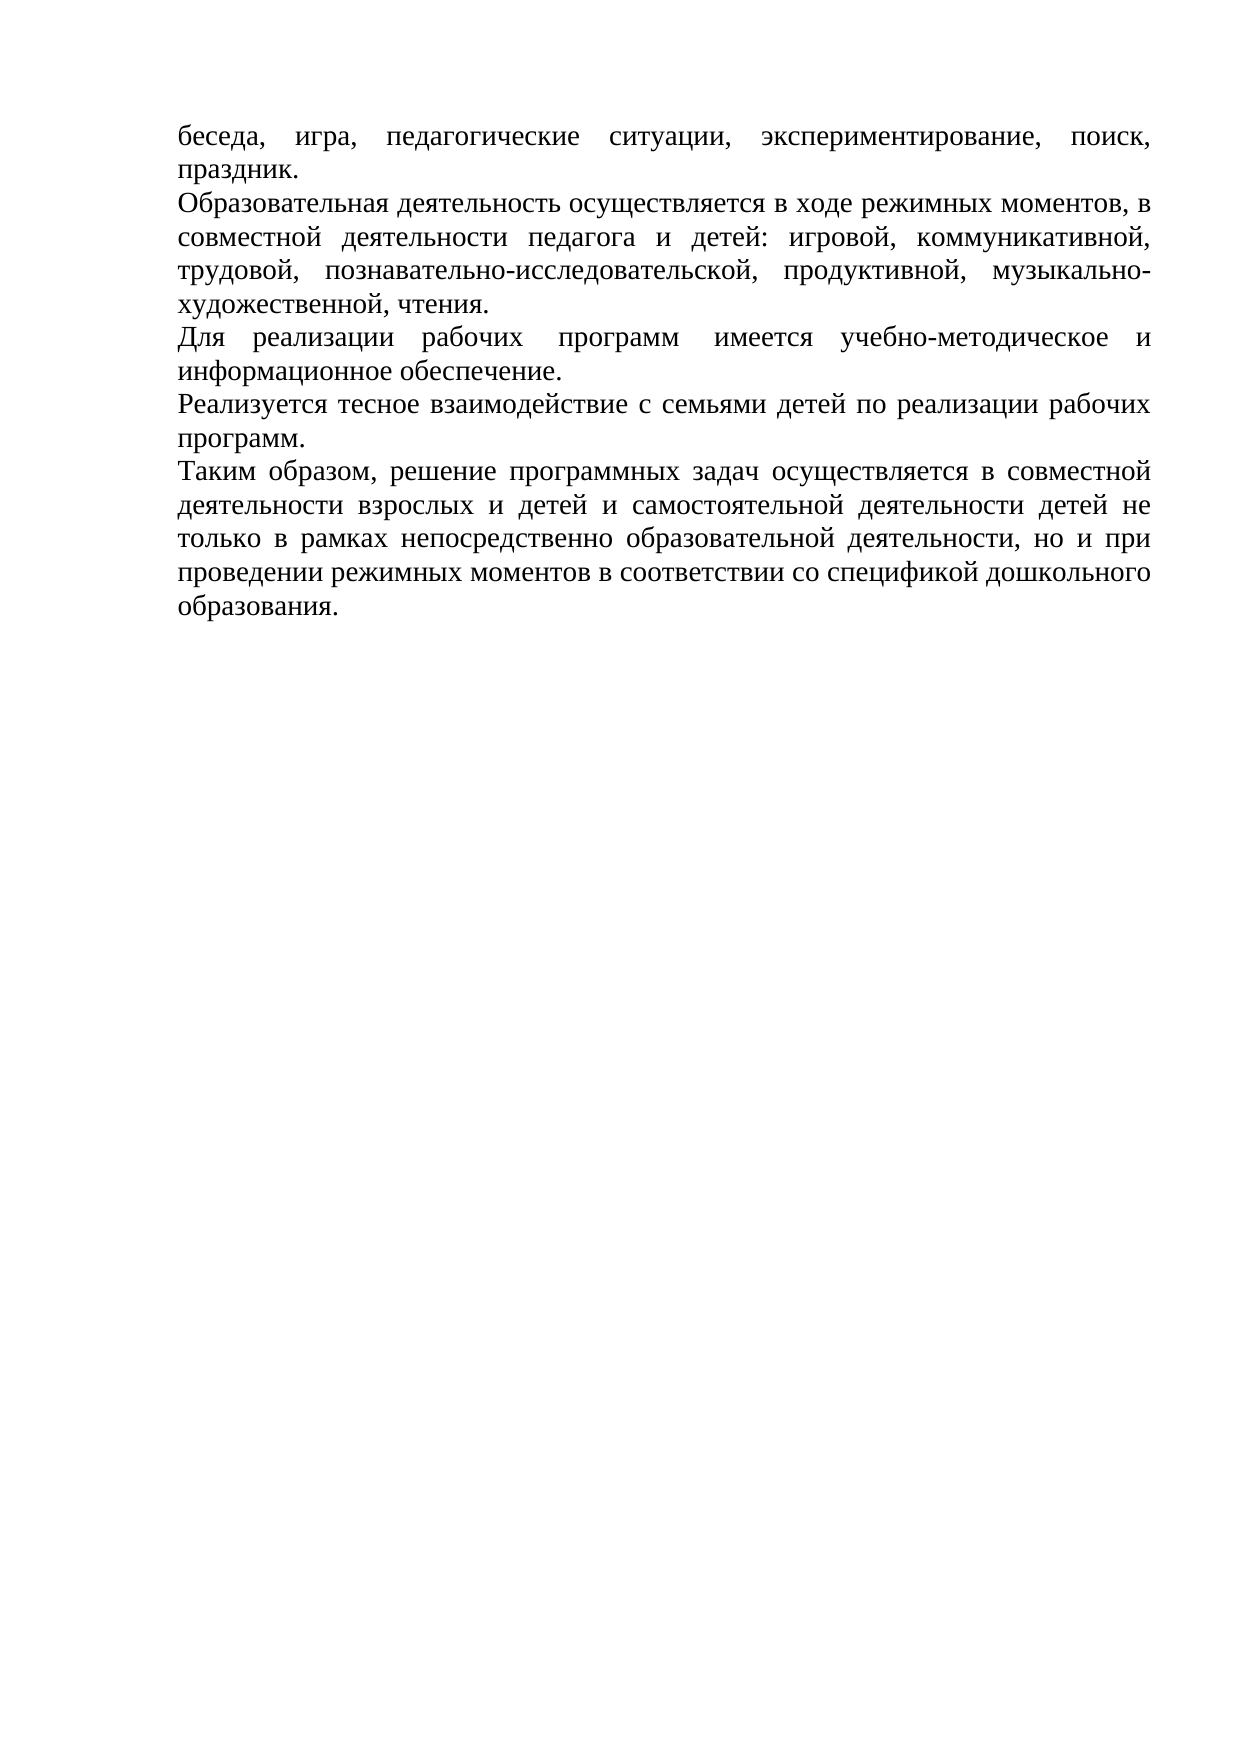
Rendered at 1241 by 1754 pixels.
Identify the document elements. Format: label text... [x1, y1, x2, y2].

text Для реализации рабочих программ имеется учебно-методическое и информационное обеспечение. [177, 319, 1152, 386]
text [177, 118, 1152, 185]
text Таким образом, решение программных задач осуществляется в совместной деятельности взрослых и детей и самостоятельной деятельности детей не только в рамках непосредственно образовательной деятельности, но и при проведении режимных моментов в соответствии со спецификой дошкольного образования. [177, 453, 1152, 621]
text Образовательная деятельность осуществляется в ходе режимных моментов, в совместной деятельности педагога и детей: игровой, коммуникативной, трудовой, познавательно-исследовательской, продуктивной, музыкально-художественной, чтения. [177, 185, 1152, 319]
text Реализуется тесное взаимодействие с семьями детей по реализации рабочих программ. [177, 386, 1152, 453]
